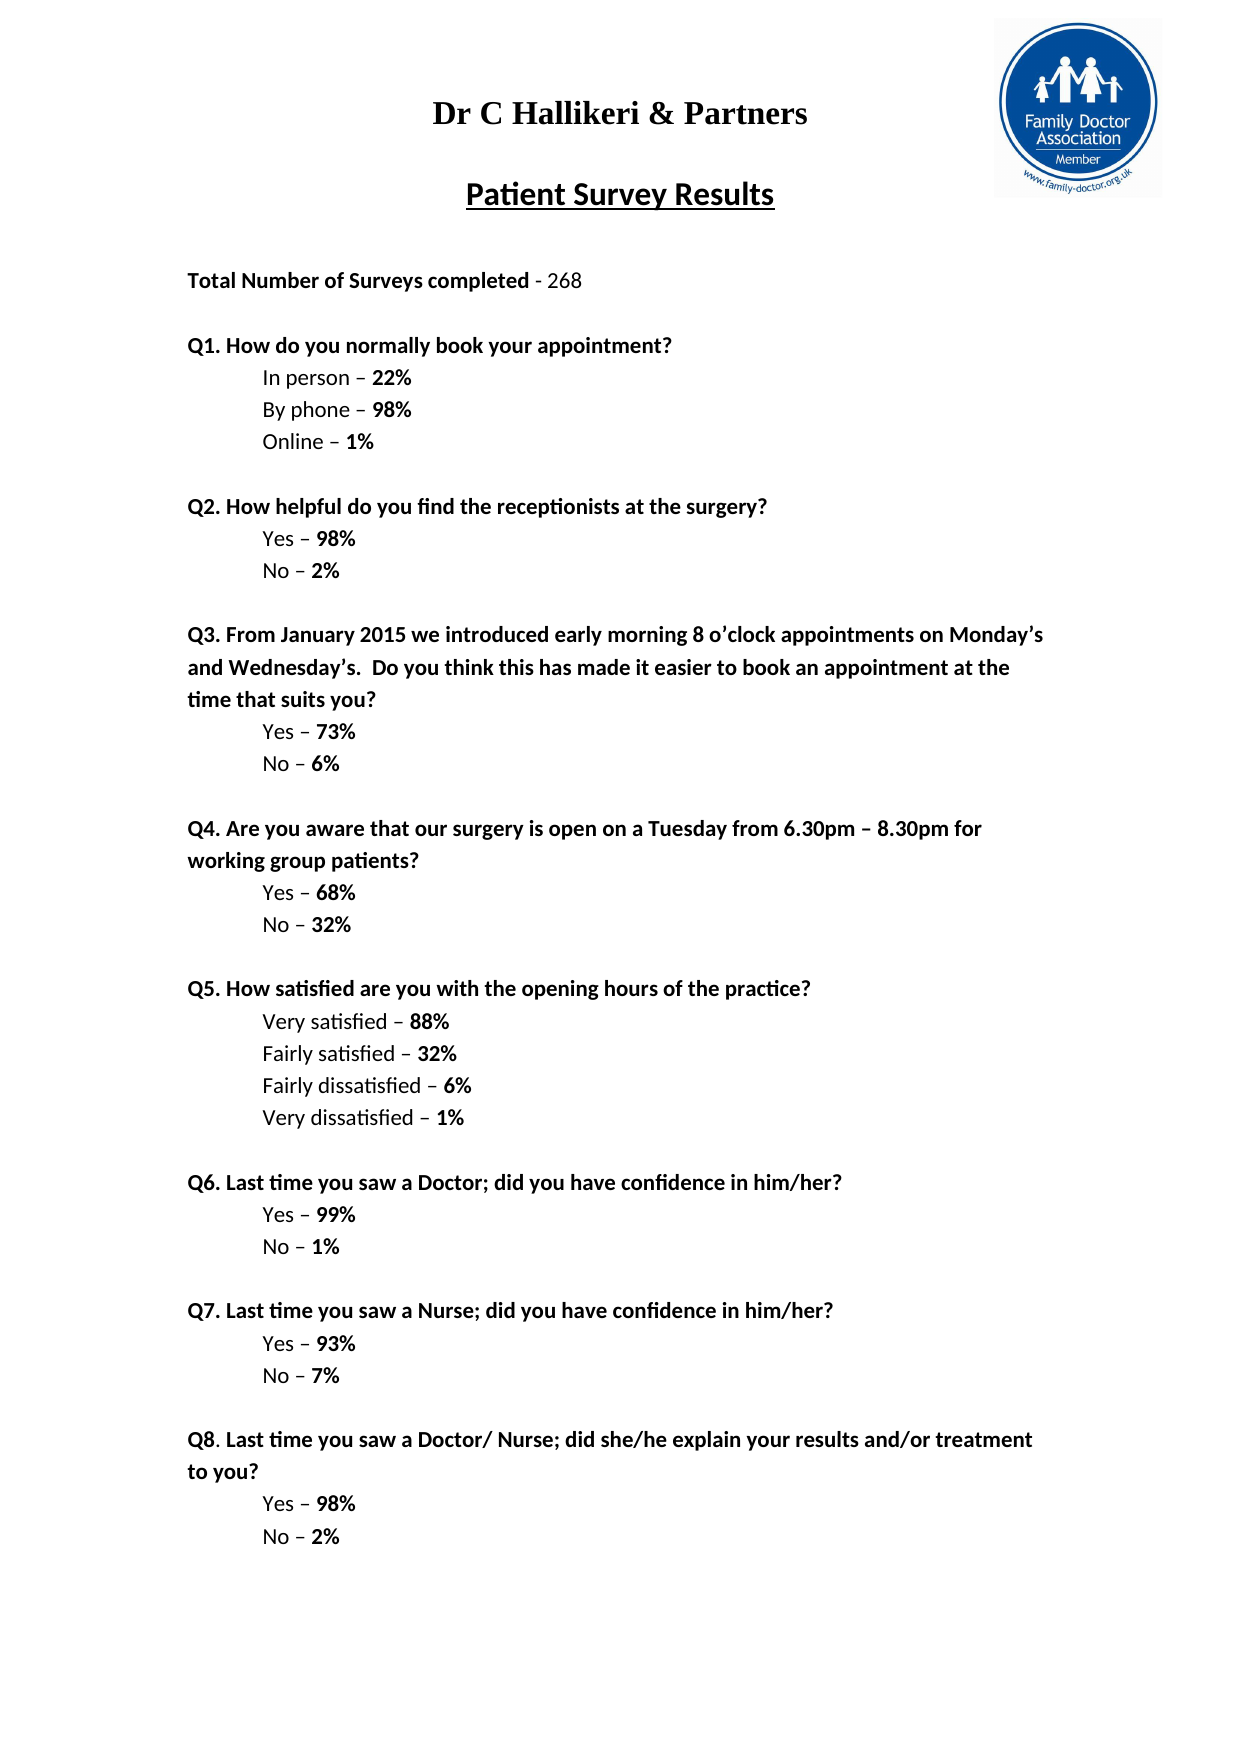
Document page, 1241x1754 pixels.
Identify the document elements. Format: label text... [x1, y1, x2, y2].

text Q2. How helpful do you find the receptionists at the surgery? [187, 492, 1053, 520]
text Very dissatisfied – 1% [262, 1103, 1053, 1131]
text No – 7% [262, 1361, 1053, 1389]
text In person – 22% [262, 363, 1053, 391]
text Patient Survey Results [187, 173, 1053, 214]
title Dr C Hallikeri & Partners [187, 94, 993, 132]
text Q3. From January 2015 we introduced early morning 8 o’clock appointments on Monday’s and Wednesday’s. Do you think this has made it easier to book an appointment at the time that suits you? [187, 621, 1053, 713]
text Q5. How satisfied are you with the opening hours of the practice? [187, 974, 1053, 1003]
text Yes – 73% [262, 717, 1053, 745]
text Yes – 98% [262, 524, 1053, 552]
text No – 2% [262, 1522, 1053, 1550]
text By phone – 98% [262, 395, 1053, 423]
text Yes – 99% [262, 1200, 1053, 1228]
text Yes – 98% [262, 1489, 1053, 1518]
text Q7. Last time you saw a Nurse; did you have confidence in him/her? [187, 1296, 1053, 1324]
text Q4. Are you aware that our surgery is open on a Tuesday from 6.30pm – 8.30pm for working group patients? [187, 814, 1053, 874]
text No – 1% [262, 1232, 1053, 1260]
text Very satisfied – 88% [262, 1007, 1053, 1035]
text Q8. Last time you saw a Doctor/ Nurse; did she/he explain your results and/or treatment to you? [187, 1425, 1053, 1485]
picture [993, 18, 1163, 198]
text No – 6% [262, 749, 1053, 777]
text Yes – 93% [262, 1329, 1053, 1357]
text No – 32% [262, 910, 1053, 938]
text Yes – 68% [262, 878, 1053, 906]
text Q6. Last time you saw a Doctor; did you have confidence in him/her? [187, 1168, 1053, 1196]
text No – 2% [262, 556, 1053, 584]
text Online – 1% [262, 427, 1053, 455]
text Fairly satisfied – 32% [262, 1039, 1053, 1067]
text Fairly dissatisfied – 6% [262, 1071, 1053, 1099]
text Total Number of Surveys completed - 268 [187, 266, 1053, 294]
text Q1. How do you normally book your appointment? [187, 331, 1053, 359]
